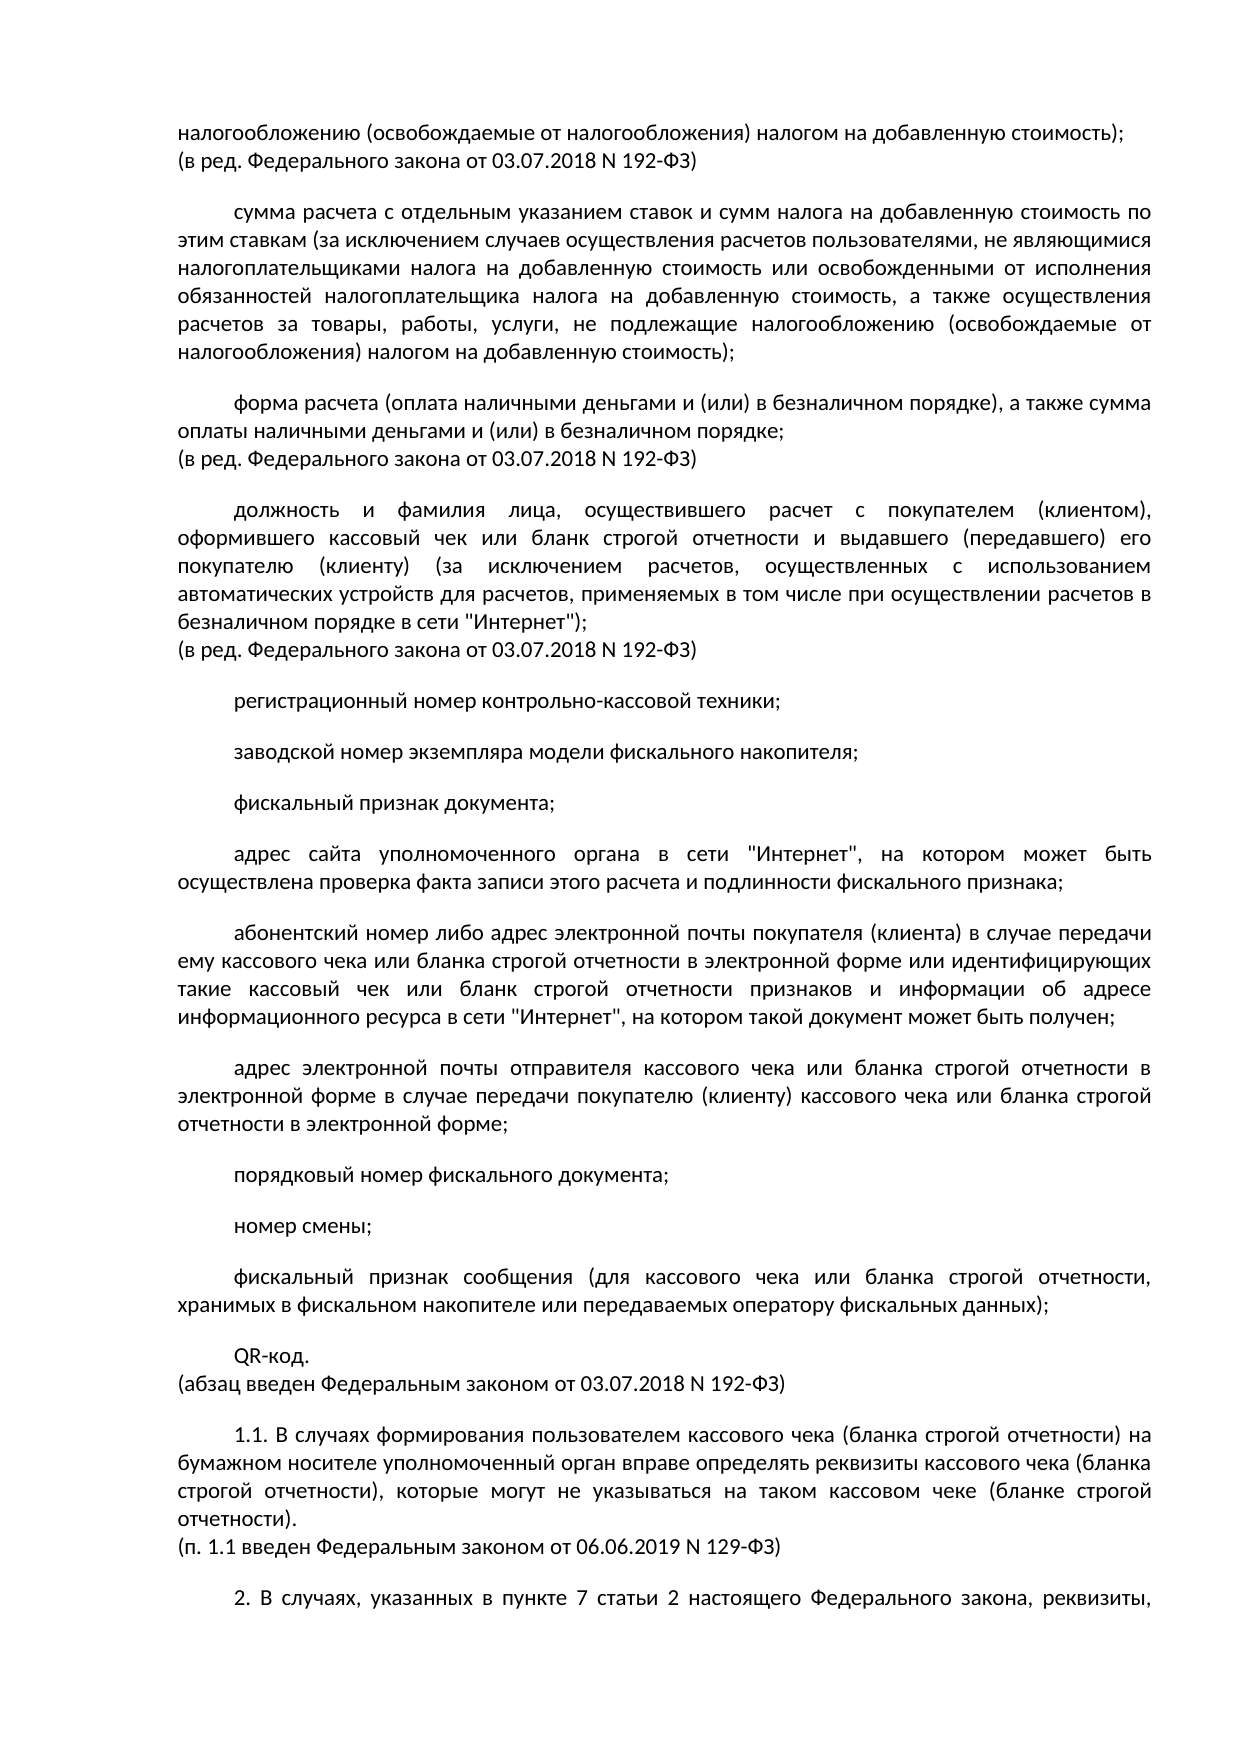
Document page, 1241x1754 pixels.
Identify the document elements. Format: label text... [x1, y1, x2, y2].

text сумма расчета с отдельным указанием ставок и сумм налога на добавленную стоимость по этим ставкам (за исключением случаев осуществления расчетов пользователями, не являющимися налогоплательщиками налога на добавленную стоимость или освобожденными от исполнения обязанностей налогоплательщика налога на добавленную стоимость, а также осуществления расчетов за товары, работы, услуги, не подлежащие налогообложению (освобождаемые от налогообложения) налогом на добавленную стоимость); [177, 197, 1152, 365]
text адрес электронной почты отправителя кассового чека или бланка строгой отчетности в электронной форме в случае передачи покупателю (клиенту) кассового чека или бланка строгой отчетности в электронной форме; [177, 1053, 1152, 1137]
text заводской номер экземпляра модели фискального накопителя; [177, 737, 1152, 765]
text (в ред. Федерального закона от 03.07.2018 N 192-ФЗ) [177, 146, 1152, 174]
text номер смены; [177, 1211, 1152, 1239]
text (в ред. Федерального закона от 03.07.2018 N 192-ФЗ) [177, 444, 1152, 472]
text абонентский номер либо адрес электронной почты покупателя (клиента) в случае передачи ему кассового чека или бланка строгой отчетности в электронной форме или идентифицирующих такие кассовый чек или бланк строгой отчетности признаков и информации об адресе информационного ресурса в сети "Интернет", на котором такой документ может быть получен; [177, 918, 1152, 1030]
text форма расчета (оплата наличными деньгами и (или) в безналичном порядке), а также сумма оплаты наличными деньгами и (или) в безналичном порядке; [177, 388, 1152, 444]
text фискальный признак документа; [177, 788, 1152, 816]
text 1.1. В случаях формирования пользователем кассового чека (бланка строгой отчетности) на бумажном носителе уполномоченный орган вправе определять реквизиты кассового чека (бланка строгой отчетности), которые могут не указываться на таком кассовом чеке (бланке строгой отчетности). [177, 1420, 1152, 1532]
text регистрационный номер контрольно-кассовой техники; [177, 686, 1152, 714]
text адрес сайта уполномоченного органа в сети "Интернет", на котором может быть осуществлена проверка факта записи этого расчета и подлинности фискального признака; [177, 839, 1152, 895]
text (абзац введен Федеральным законом от 03.07.2018 N 192-ФЗ) [177, 1369, 1152, 1397]
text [177, 1583, 1152, 1611]
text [177, 118, 1152, 146]
text (в ред. Федерального закона от 03.07.2018 N 192-ФЗ) [177, 635, 1152, 663]
text должность и фамилия лица, осуществившего расчет с покупателем (клиентом), оформившего кассовый чек или бланк строгой отчетности и выдавшего (передавшего) его покупателю (клиенту) (за исключением расчетов, осуществленных с использованием автоматических устройств для расчетов, применяемых в том числе при осуществлении расчетов в безналичном порядке в сети "Интернет"); [177, 495, 1152, 635]
text (п. 1.1 введен Федеральным законом от 06.06.2019 N 129-ФЗ) [177, 1532, 1152, 1560]
text фискальный признак сообщения (для кассового чека или бланка строгой отчетности, хранимых в фискальном накопителе или передаваемых оператору фискальных данных); [177, 1262, 1152, 1318]
text порядковый номер фискального документа; [177, 1160, 1152, 1188]
text QR-код. [177, 1341, 1152, 1369]
